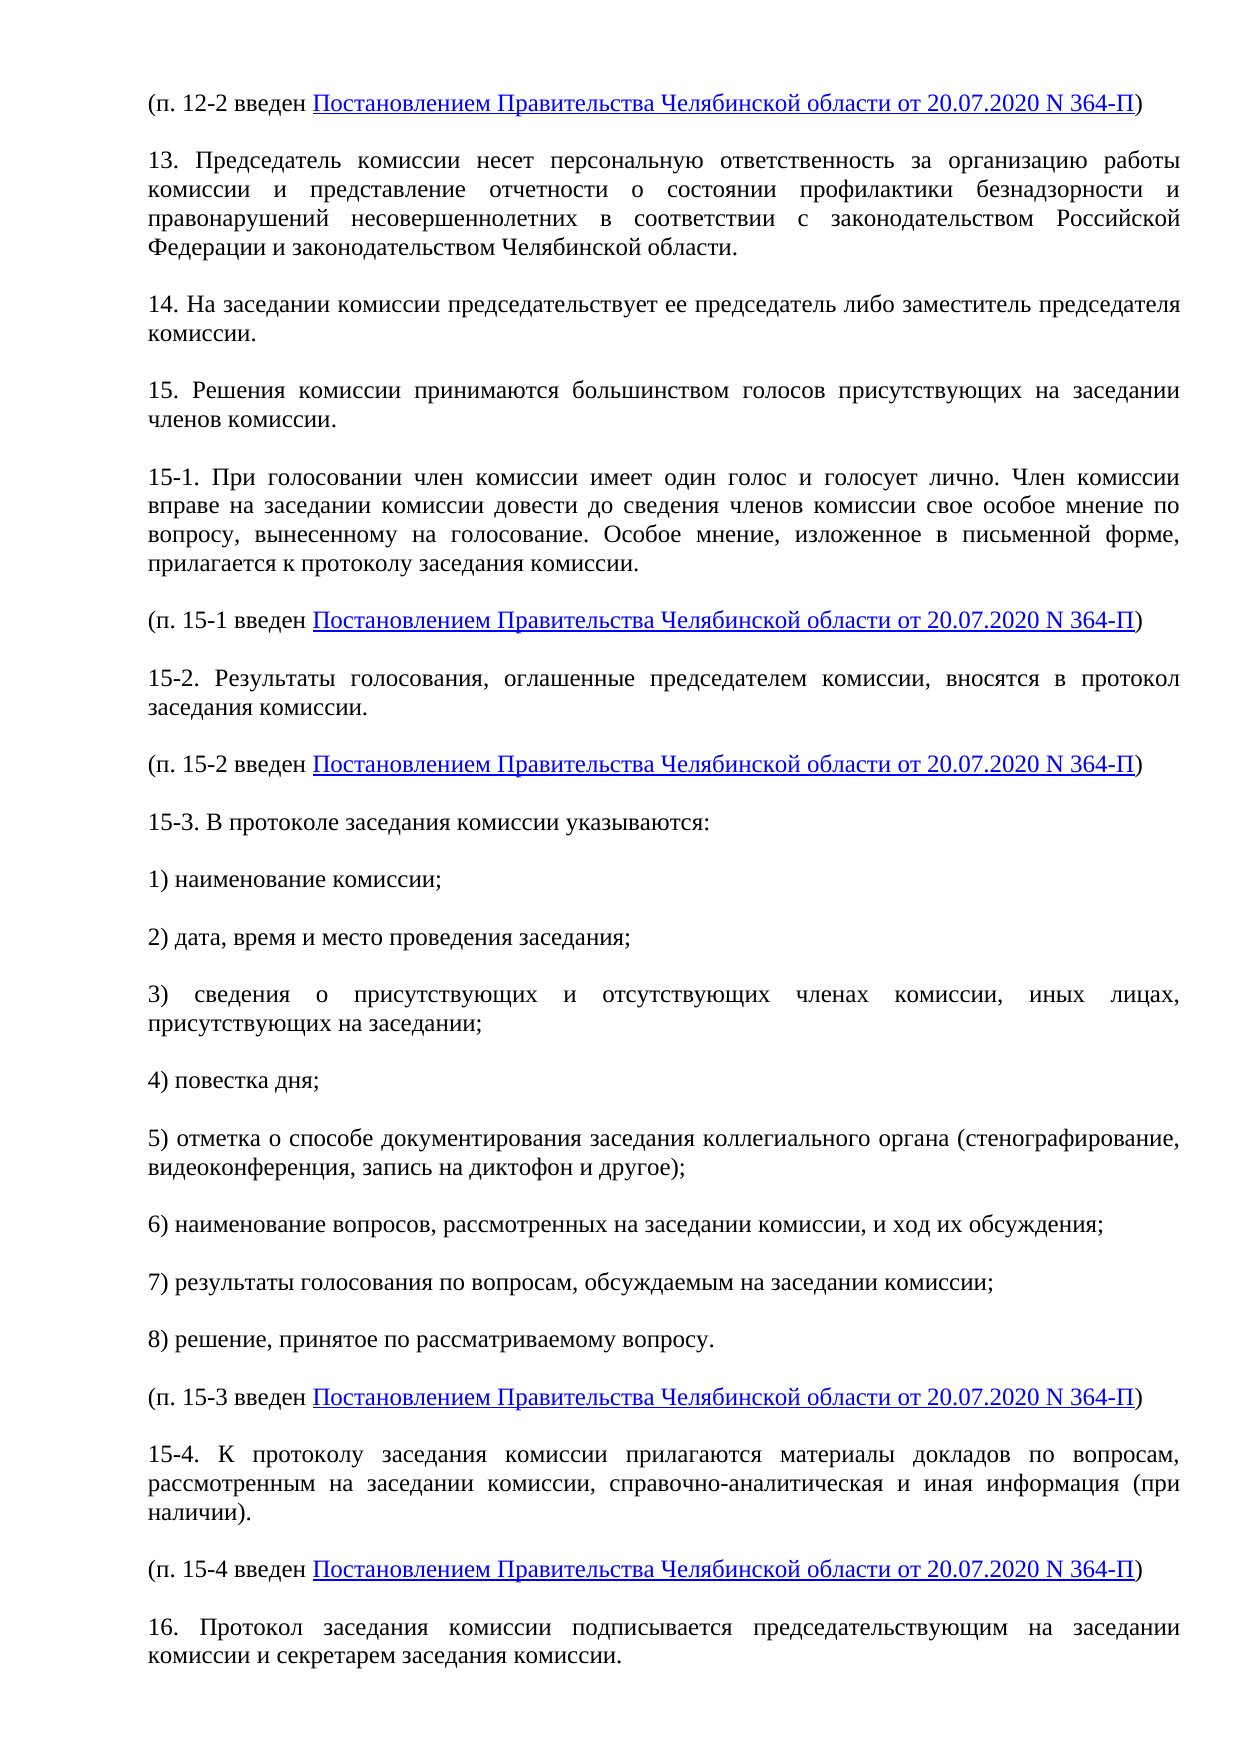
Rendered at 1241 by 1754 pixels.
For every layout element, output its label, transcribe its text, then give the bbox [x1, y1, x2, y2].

text 4) повестка дня; [148, 1037, 1181, 1094]
text (п. 15-1 введен Постановлением Правительства Челябинской области от 20.07.2020 N 364-П) [148, 577, 1181, 634]
text 7) результаты голосования по вопросам, обсуждаемым на заседании комиссии; [148, 1238, 1181, 1295]
text 15-2. Результаты голосования, оглашенные председателем комиссии, вносятся в протокол заседания комиссии. [148, 634, 1181, 720]
text 15-4. К протоколу заседания комиссии прилагаются материалы докладов по вопросам, рассмотренным на заседании комиссии, справочно-аналитическая и иная информация (при наличии). [148, 1410, 1181, 1525]
text (п. 15-3 введен Постановлением Правительства Челябинской области от 20.07.2020 N 364-П) [148, 1353, 1181, 1410]
text 16. Протокол заседания комиссии подписывается председательствующим на заседании комиссии и секретарем заседания комиссии. [148, 1583, 1181, 1669]
text 6) наименование вопросов, рассмотренных на заседании комиссии, и ход их обсуждения; [148, 1180, 1181, 1238]
text 15. Решения комиссии принимаются большинством голосов присутствующих на заседании членов комиссии. [148, 347, 1181, 433]
text 2) дата, время и место проведения заседания; [148, 893, 1181, 950]
text 13. Председатель комиссии несет персональную ответственность за организацию работы комиссии и представление отчетности о состоянии профилактики безнадзорности и правонарушений несовершеннолетних в соответствии с законодательством Российской Федерации и законодательством Челябинской области. [148, 117, 1181, 260]
text 5) отметка о способе документирования заседания коллегиального органа (стенографирование, видеоконференция, запись на диктофон и другое); [148, 1094, 1181, 1180]
text (п. 15-4 введен Постановлением Правительства Челябинской области от 20.07.2020 N 364-П) [148, 1525, 1181, 1583]
text 15-1. При голосовании член комиссии имеет один голос и голосует лично. Член комиссии вправе на заседании комиссии довести до сведения членов комиссии свое особое мнение по вопросу, вынесенному на голосование. Особое мнение, изложенное в письменной форме, прилагается к протоколу заседания комиссии. [148, 433, 1181, 577]
text (п. 12-2 введен Постановлением Правительства Челябинской области от 20.07.2020 N 364-П) [148, 59, 1181, 117]
text 14. На заседании комиссии председательствует ее председатель либо заместитель председателя комиссии. [148, 260, 1181, 347]
text (п. 15-2 введен Постановлением Правительства Челябинской области от 20.07.2020 N 364-П) [148, 720, 1181, 778]
text 15-3. В протоколе заседания комиссии указываются: [148, 778, 1181, 835]
text 8) решение, принятое по рассматриваемому вопросу. [148, 1295, 1181, 1353]
text 1) наименование комиссии; [148, 835, 1181, 893]
text 3) сведения о присутствующих и отсутствующих членах комиссии, иных лицах, присутствующих на заседании; [148, 950, 1181, 1037]
